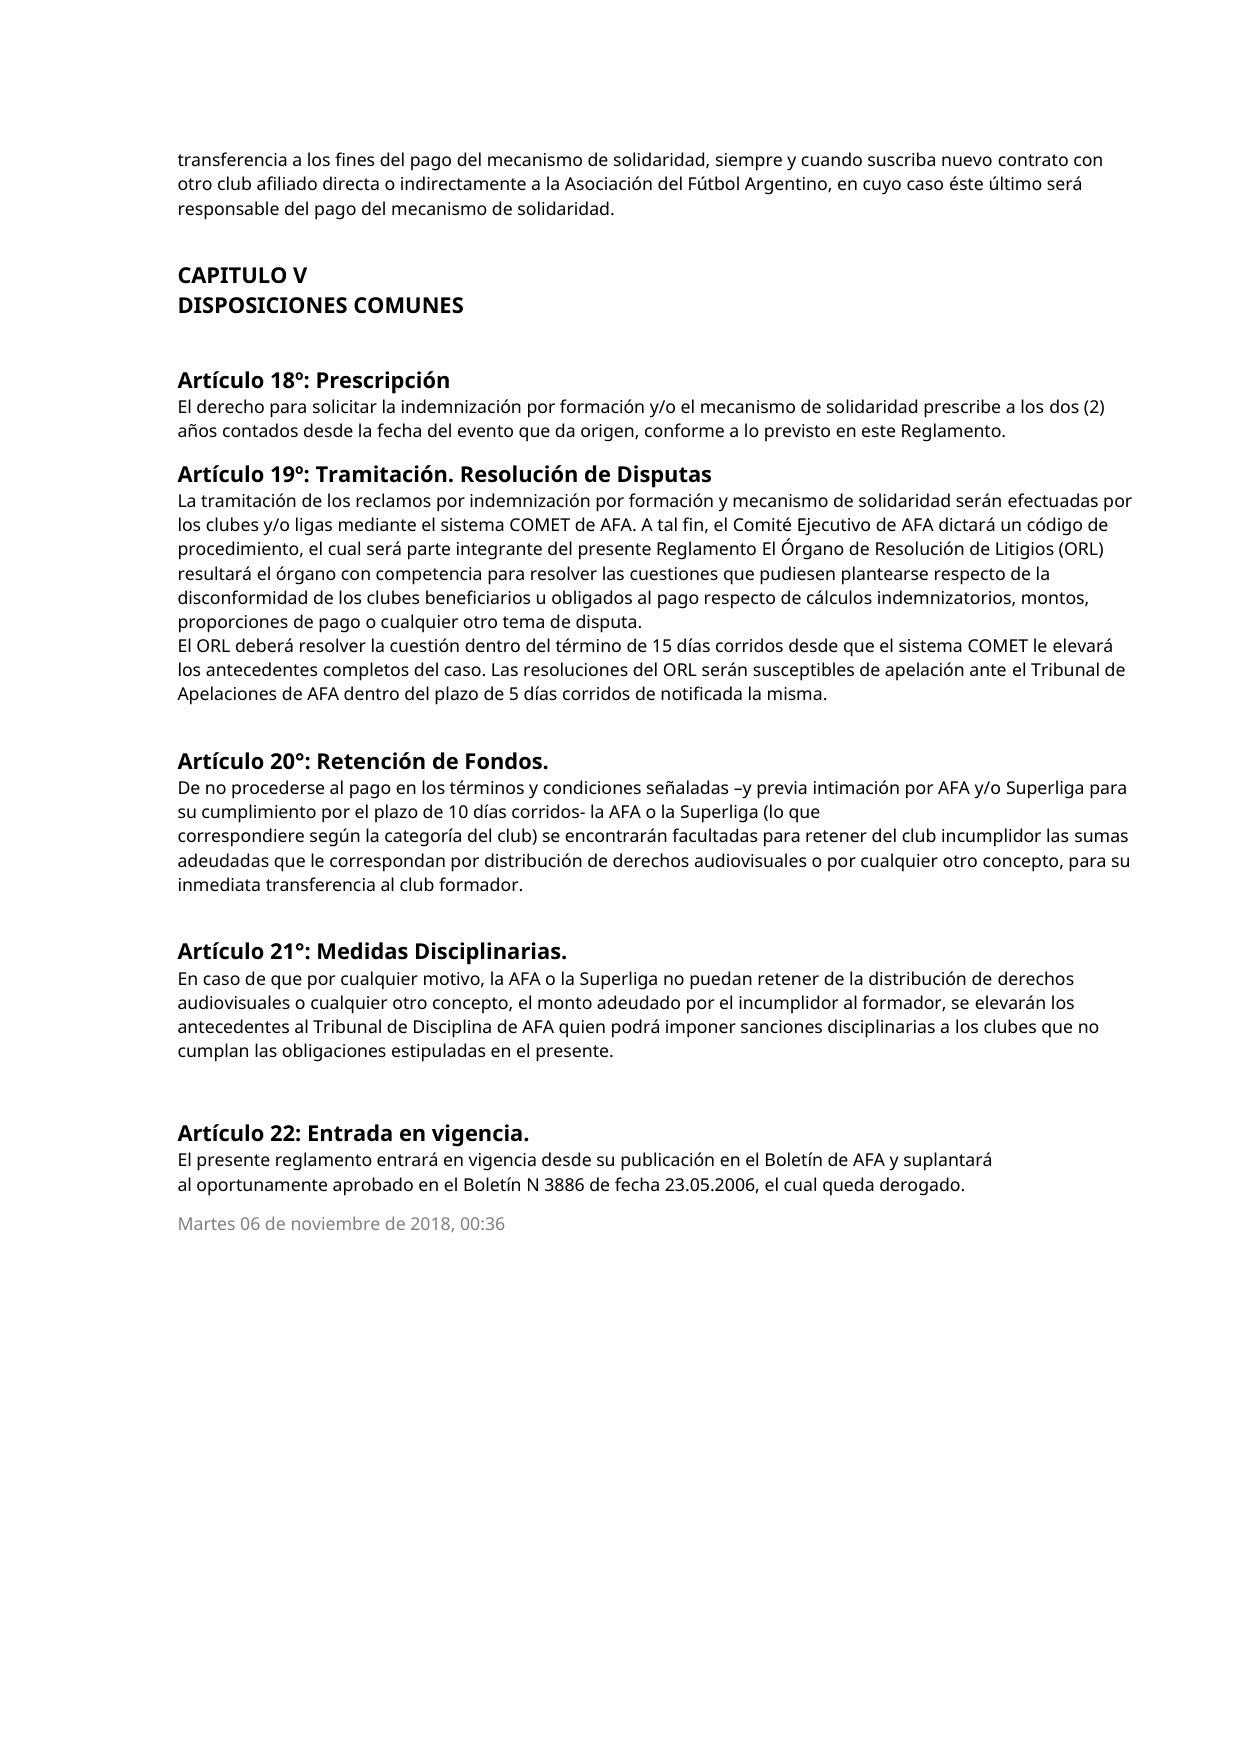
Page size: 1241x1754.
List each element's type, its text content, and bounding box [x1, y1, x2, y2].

text Artículo 19º: Tramitación. Resolución de Disputas La tramitación de los reclamos por indemnización por formación y mecanismo de solidaridad serán efectuadas por los clubes y/o ligas mediante el sistema COMET de AFA. A tal fin, el Comité Ejecutivo de AFA dictará un código de procedimiento, el cual será parte integrante del presente Reglamento El Órgano de Resolución de Litigios (ORL) resultará el órgano con competencia para resolver las cuestiones que pudiesen plantearse respecto de la disconformidad de los clubes beneficiarios u obligados al pago respecto de cálculos indemnizatorios, montos, proporciones de pago o cualquier otro tema de disputa. El ORL deberá resolver la cuestión dentro del término de 15 días corridos desde que el sistema COMET le elevará los antecedentes completos del caso. Las resoluciones del ORL serán susceptibles de apelación ante el Tribunal de Apelaciones de AFA dentro del plazo de 5 días corridos de notificada la misma. [177, 459, 1137, 706]
text CAPITULO V DISPOSICIONES COMUNES [177, 236, 1137, 319]
text Artículo 20°: Retención de Fondos. De no procederse al pago en los términos y condiciones señaladas –y previa intimación por AFA y/o Superliga para su cumplimiento por el plazo de 10 días corridos- la AFA o la Superliga (lo que correspondiere según la categoría del club) se encontrarán facultadas para retener del club incumplidor las sumas adeudadas que le correspondan por distribución de derechos audiovisuales o por cualquier otro concepto, para su inmediata transferencia al club formador. [177, 722, 1137, 896]
text Artículo 22: Entrada en vigencia. El presente reglamento entrará en vigencia desde su publicación en el Boletín de AFA y suplantará al oportunamente aprobado en el Boletín N 3886 de fecha 23.05.2006, el cual queda derogado. [177, 1118, 1137, 1196]
text Martes 06 de noviembre de 2018, 00:36 [177, 1212, 1137, 1236]
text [177, 148, 1137, 220]
text Artículo 18º: Prescripción El derecho para solicitar la indemnización por formación y/o el mecanismo de solidaridad prescribe a los dos (2) años contados desde la fecha del evento que da origen, conforme a lo previsto en este Reglamento. [177, 335, 1137, 443]
text Artículo 21°: Medidas Disciplinarias. En caso de que por cualquier motivo, la AFA o la Superliga no puedan retener de la distribución de derechos audiovisuales o cualquier otro concepto, el monto adeudado por el incumplidor al formador, se elevarán los antecedentes al Tribunal de Disciplina de AFA quien podrá imponer sanciones disciplinarias a los clubes que no cumplan las obligaciones estipuladas en el presente. [177, 912, 1137, 1063]
